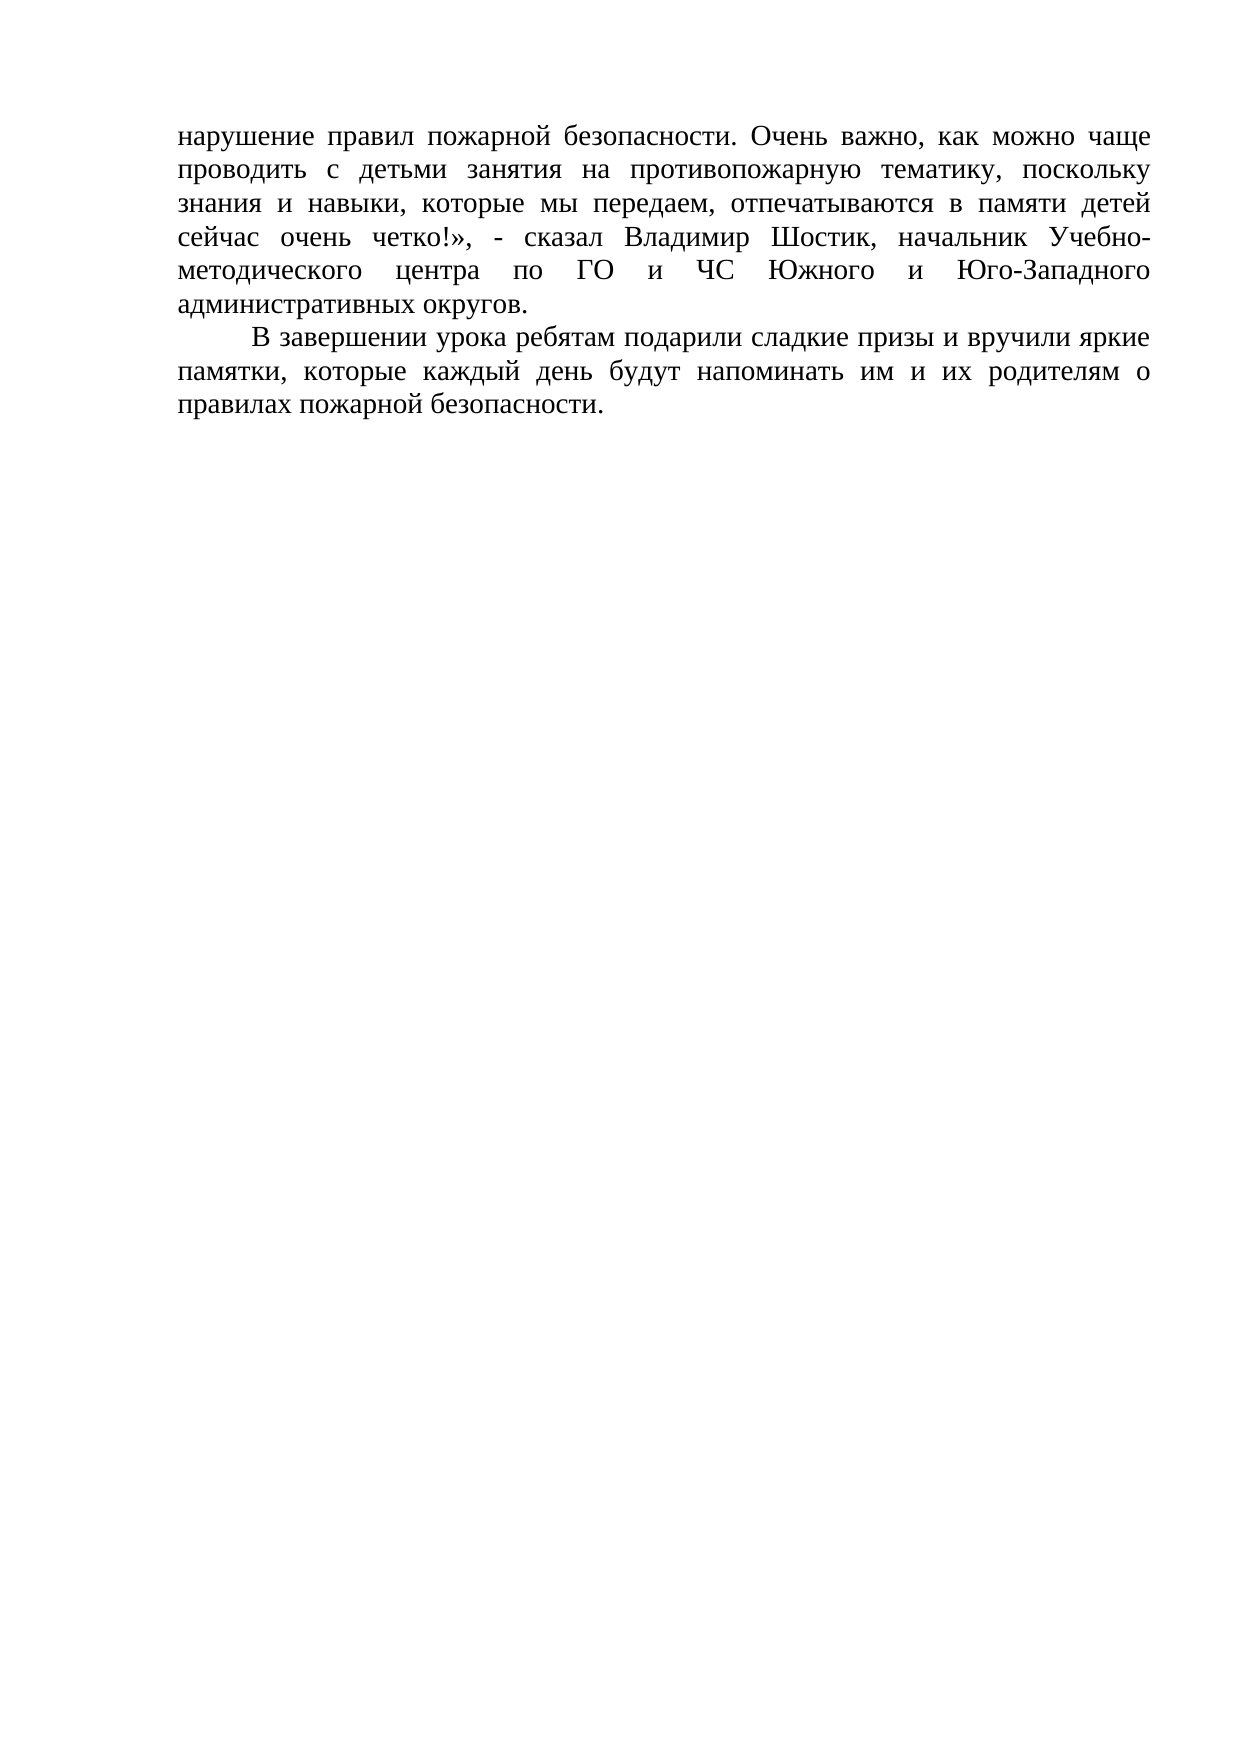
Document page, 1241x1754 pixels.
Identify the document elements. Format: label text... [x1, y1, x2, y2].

text В завершении урока ребятам подарили сладкие призы и вручили яркие памятки, которые каждый день будут напоминать им и их родителям о правилах пожарной безопасности. [177, 319, 1152, 420]
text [177, 118, 1152, 319]
